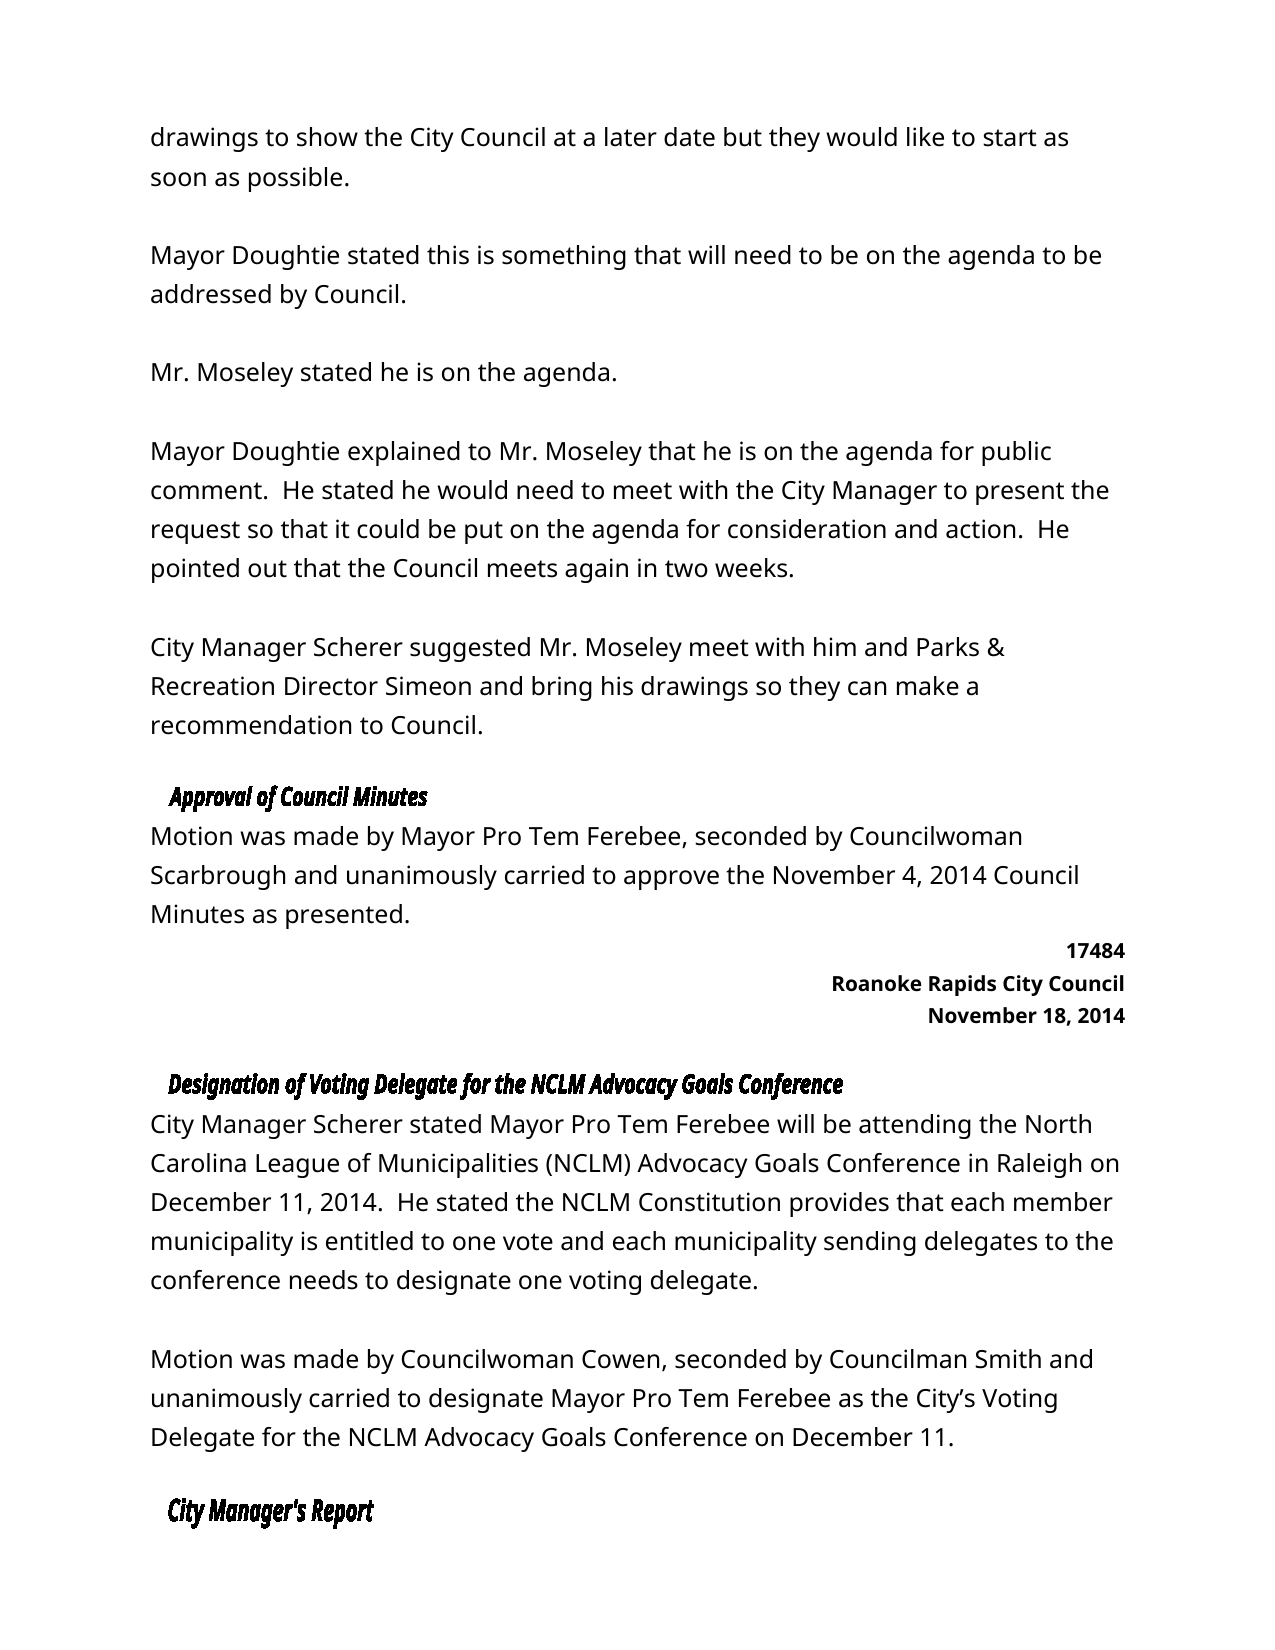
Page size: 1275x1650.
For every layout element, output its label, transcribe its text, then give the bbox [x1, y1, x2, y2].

text Mayor Doughtie explained to Mr. Moseley that he is on the agenda for public comment. He stated he would need to meet with the City Manager to present the request so that it could be put on the agenda for consideration and action. He pointed out that the Council meets again in two weeks. [150, 433, 1125, 585]
text Motion was made by Councilwoman Cowen, seconded by Councilman Smith and unanimously carried to designate Mayor Pro Tem Ferebee as the City’s Voting Delegate for the NCLM Advocacy Goals Conference on December 11. [150, 1341, 1125, 1454]
text City Manager Scherer suggested Mr. Moseley meet with him and Parks & Recreation Director Simeon and bring his drawings so they can make a recommendation to Council. [150, 629, 1125, 742]
text Roanoke Rapids City Council [150, 969, 1125, 997]
text November 18, 2014 [150, 1002, 1125, 1030]
text 17484 [150, 936, 1125, 965]
text City Manager Scherer stated Mayor Pro Tem Ferebee will be attending the North Carolina League of Municipalities (NCLM) Advocacy Goals Conference in Raleigh on December 11, 2014. He stated the NCLM Constitution provides that each member municipality is entitled to one vote and each municipality sending delegates to the conference needs to designate one voting delegate. [150, 1106, 1125, 1297]
text Mayor Doughtie stated this is something that will need to be on the agenda to be addressed by Council. [150, 237, 1125, 311]
list Motion was made by Mayor Pro Tem Ferebee, seconded by Councilwoman Scarbrough and unanimously carried to approve the November 4, 2014 Council Minutes as presented. [150, 819, 1125, 931]
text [150, 120, 1125, 193]
text Mr. Moseley stated he is on the agenda. [150, 355, 1125, 389]
